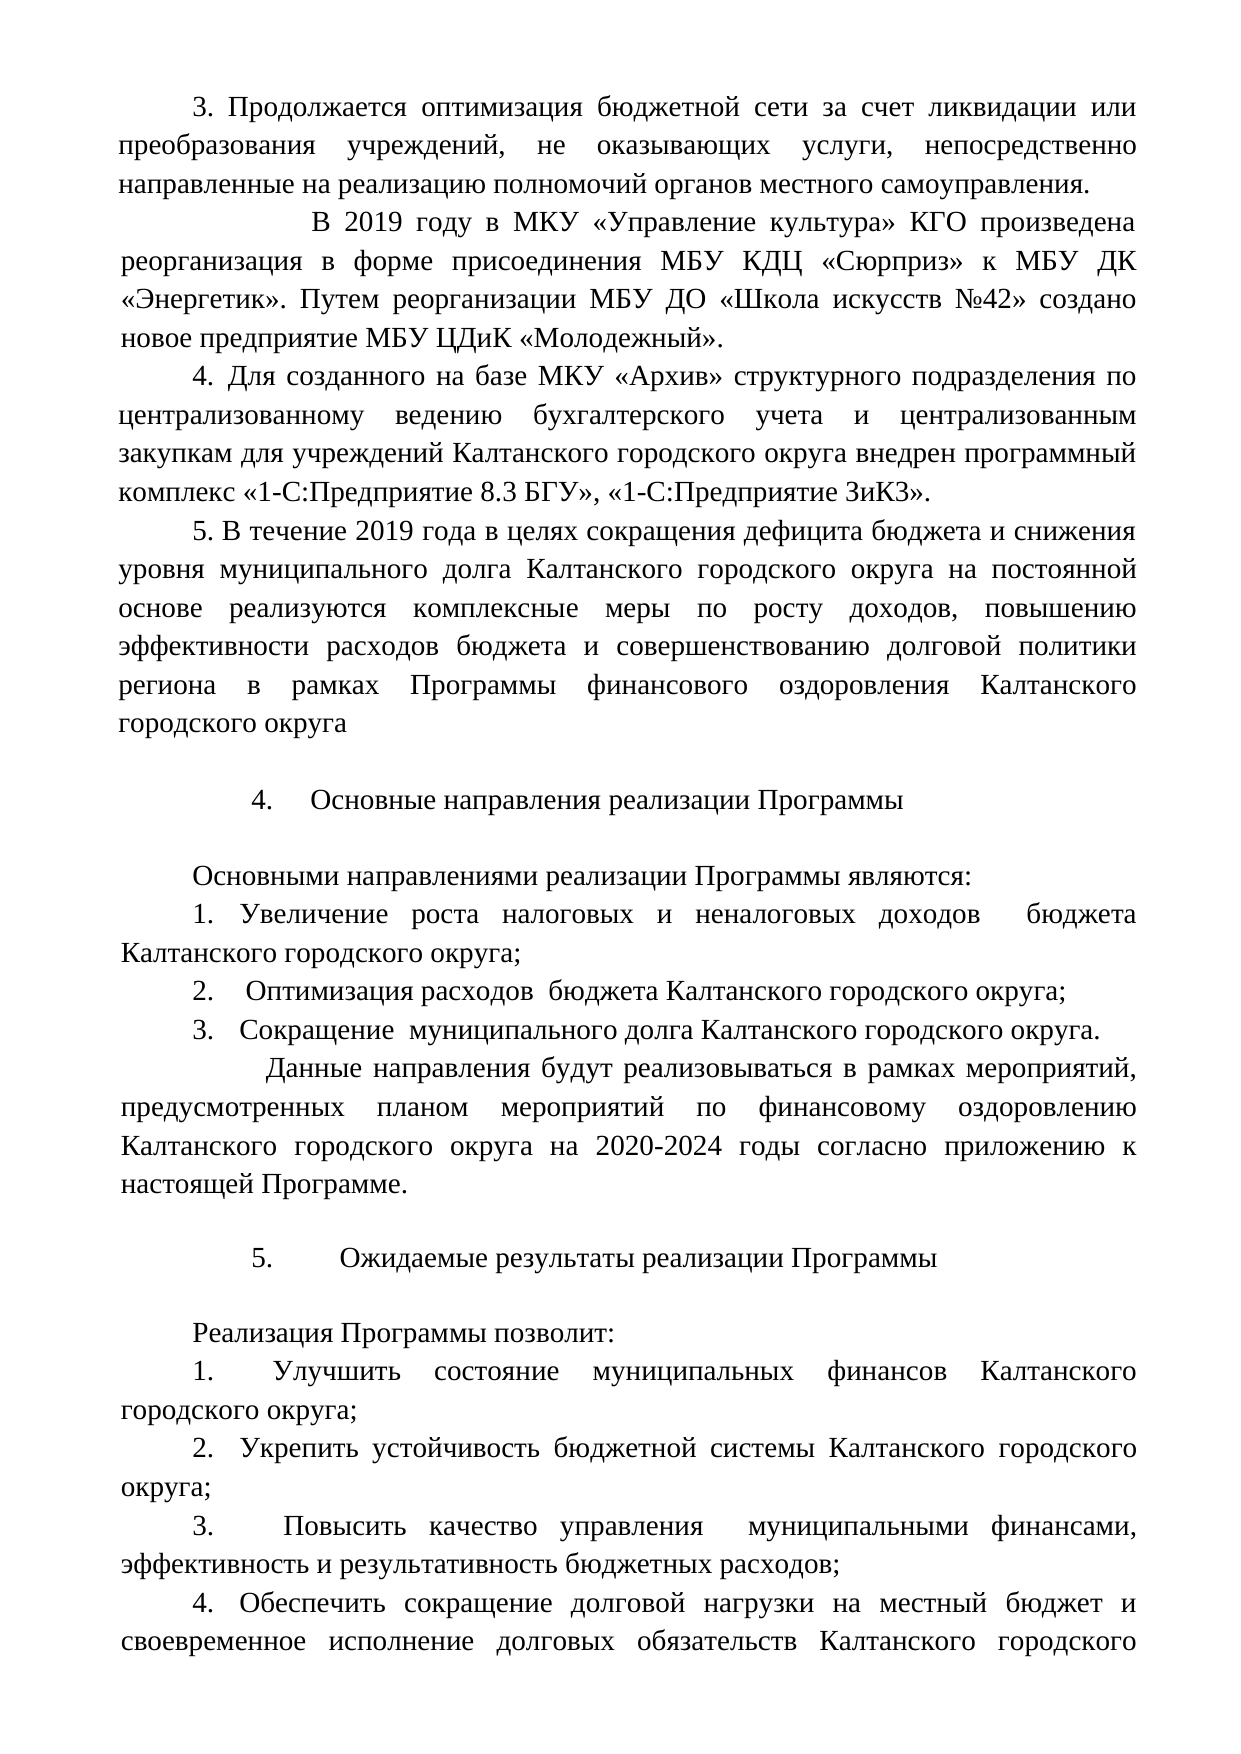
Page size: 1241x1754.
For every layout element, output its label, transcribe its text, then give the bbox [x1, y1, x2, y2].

list Сокращение муниципального долга Калтанского городского округа. [121, 1012, 1138, 1046]
list Данные направления будут реализовываться в рамках мероприятий, предусмотренных планом мероприятий по финансовому оздоровлению Калтанского городского округа на 2020-2024 годы согласно приложению к настоящей Программе. [121, 1051, 1138, 1200]
list Основные направления реализации Программы [121, 782, 1138, 816]
list Ожидаемые результаты реализации Программы [121, 1240, 1138, 1273]
list Улучшить состояние муниципальных финансов Калтанского городского округа; [121, 1353, 1138, 1426]
list Для созданного на базе МКУ «Архив» структурного подразделения по централизованному ведению бухгалтерского учета и централизованным закупкам для учреждений Калтанского городского округа внедрен программный комплекс «1-С:Предприятие 8.3 БГУ», «1-С:Предприятие ЗиК3». [118, 358, 1138, 508]
list Оптимизация расходов бюджета Калтанского городского округа; [121, 973, 1138, 1007]
list Укрепить устойчивость бюджетной системы Калтанского городского округа; [121, 1431, 1138, 1503]
text Основными направлениями реализации Программы являются: [121, 858, 1138, 891]
list Повысить качество управления муниципальными финансами, эффективность и результативность бюджетных расходов; [121, 1508, 1138, 1580]
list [121, 1585, 1138, 1657]
list Увеличение роста налоговых и неналоговых доходов бюджета Калтанского городского округа; [121, 896, 1138, 968]
text Реализация Программы позволит: [121, 1315, 1138, 1348]
list Продолжается оптимизация бюджетной сети за счет ликвидации или преобразования учреждений, не оказывающих услуги, непосредственно направленные на реализацию полномочий органов местного самоуправления. [118, 89, 1138, 199]
list В течение 2019 года в целях сокращения дефицита бюджета и снижения уровня муниципального долга Калтанского городского округа на постоянной основе реализуются комплексные меры по росту доходов, повышению эффективности расходов бюджета и совершенствованию долговой политики региона в рамках Программы финансового оздоровления Калтанского городского округа [118, 513, 1138, 739]
text В 2019 году в МКУ «Управление культура» КГО произведена реорганизация в форме присоединения МБУ КДЦ «Сюрприз» к МБУ ДК «Энергетик». Путем реорганизации МБУ ДО «Школа искусств №42» создано новое предприятие МБУ ЦДиК «Молодежный». [121, 204, 1138, 353]
